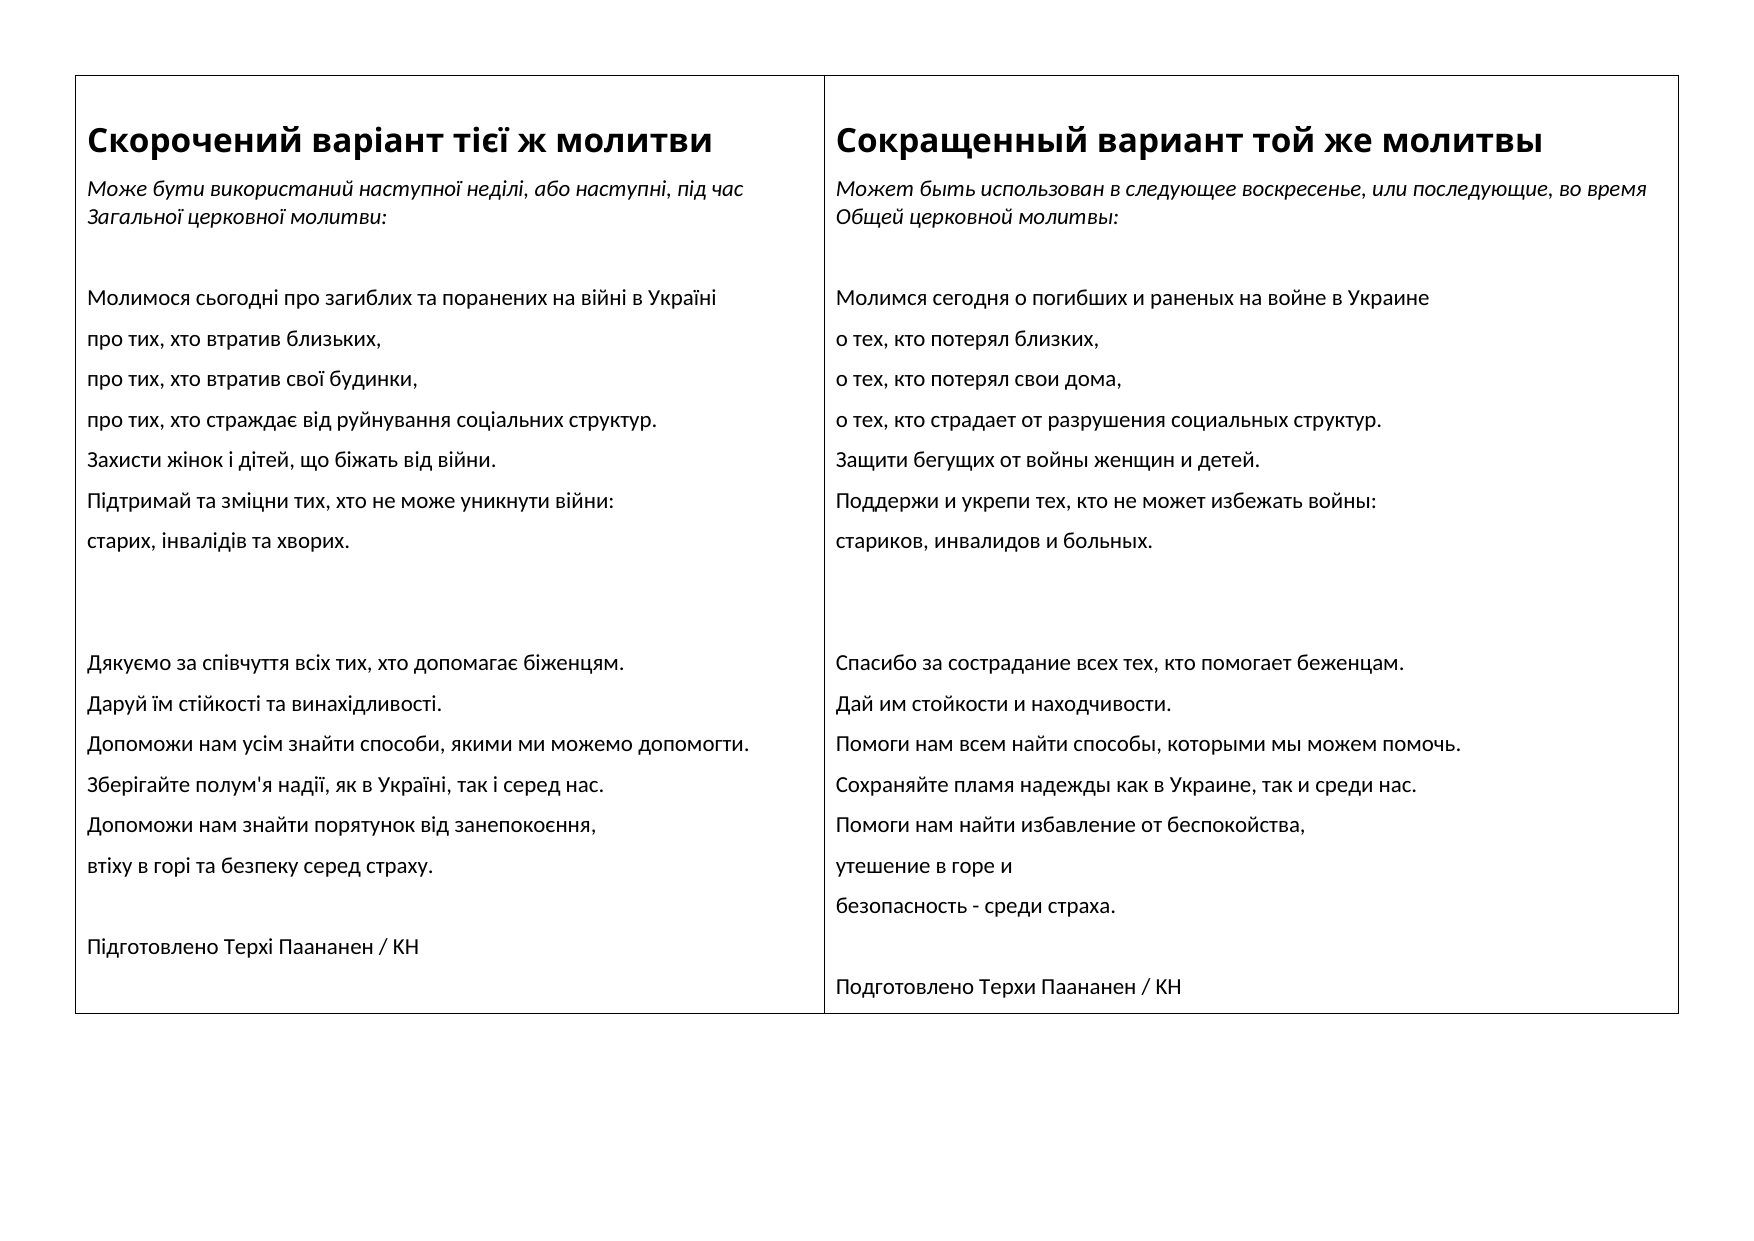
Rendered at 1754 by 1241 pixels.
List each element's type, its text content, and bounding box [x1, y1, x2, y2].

table_cell Скорочений варіант тієї ж молитви Може бути використаний наступної неділі, або наступні, під час Загальної церковної молитви: Молимося сьогодні про загиблих та поранених на війні в Україні про тих, хто втратив близьких, про тих, хто втратив свої будинки, про тих, хто страждає від руйнування соціальних структур. Захисти жінок і дітей, що біжать від війни. Підтримай та зміцни тих, хто не може уникнути війни: старих, інвалідів та хворих. Дякуємо за співчуття всіх тих, хто допомагає біженцям. Даруй їм стійкості та винахідливості. Допоможи нам усім знайти способи, якими ми можемо допомогти. Зберігайте полум'я надії, як в Україні, так і серед нас. Допоможи нам знайти порятунок від занепокоєння, втіху в горі та безпеку серед страху. Підготовлено Терхі Паананен / KH [76, 76, 824, 1013]
table_cell Сокращенный вариант той же молитвы Может быть использован в следующее воскресенье, или последующие, во время Общей церковной молитвы: Молимся сегодня о погибших и раненых на войне в Украине о тех, кто потерял близких, о тех, кто потерял свои дома, о тех, кто страдает от разрушения социальных структур. Защити бегущих от войны женщин и детей. Поддержи и укрепи тех, кто не может избежать войны: стариков, инвалидов и больных. Спасибо за сострадание всех тех, кто помогает беженцам. Дай им стойкости и находчивости. Помоги нам всем найти способы, которыми мы можем помочь. Сохраняйте пламя надежды как в Украине, так и среди нас. Помоги нам найти избавление от беспокойства, утешение в горе и безопасность - среди страха. Подготовлено Терхи Паананен / KH [825, 76, 1678, 1013]
